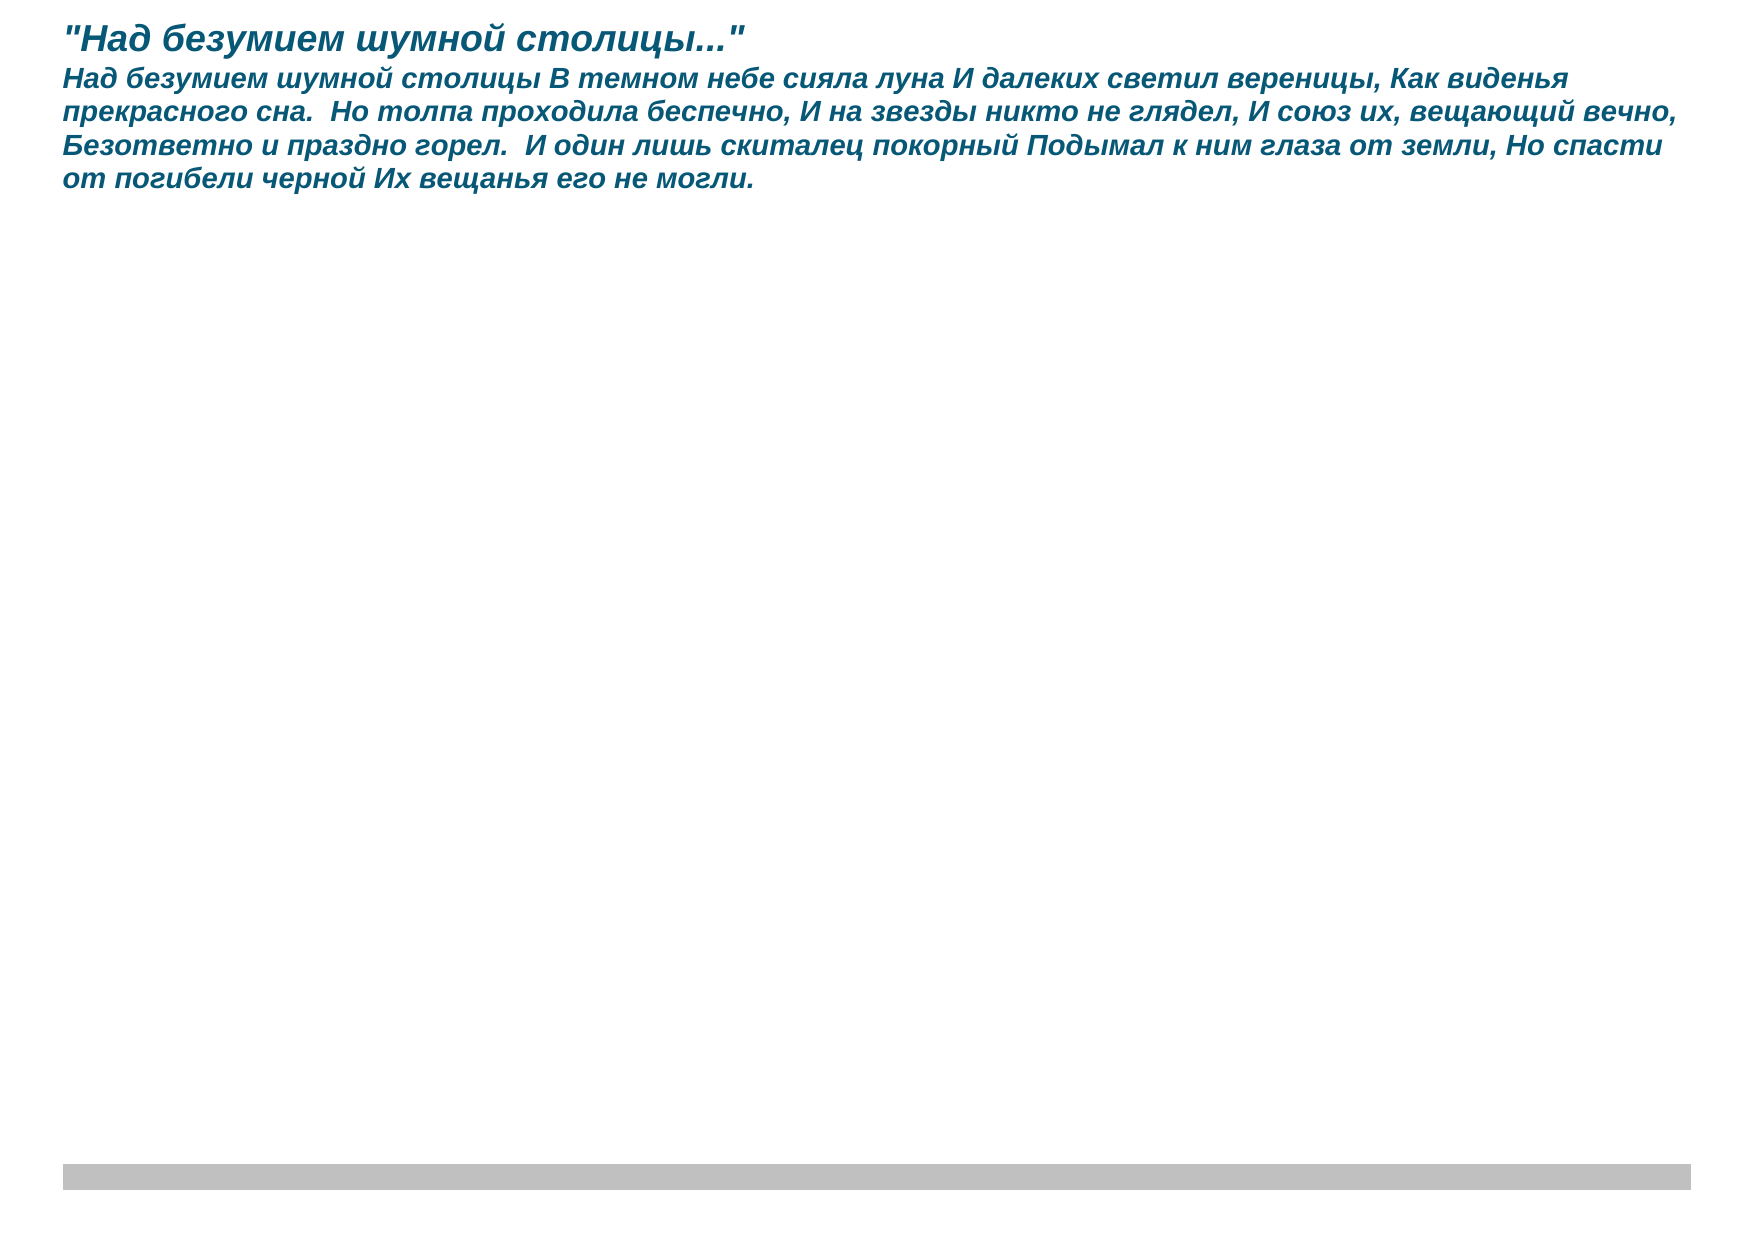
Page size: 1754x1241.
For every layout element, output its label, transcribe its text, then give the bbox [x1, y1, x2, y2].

subtitle "Над безумием шумной столицы..." [62, 17, 1691, 60]
text Над безумием шумной столицы [62, 61, 1691, 195]
